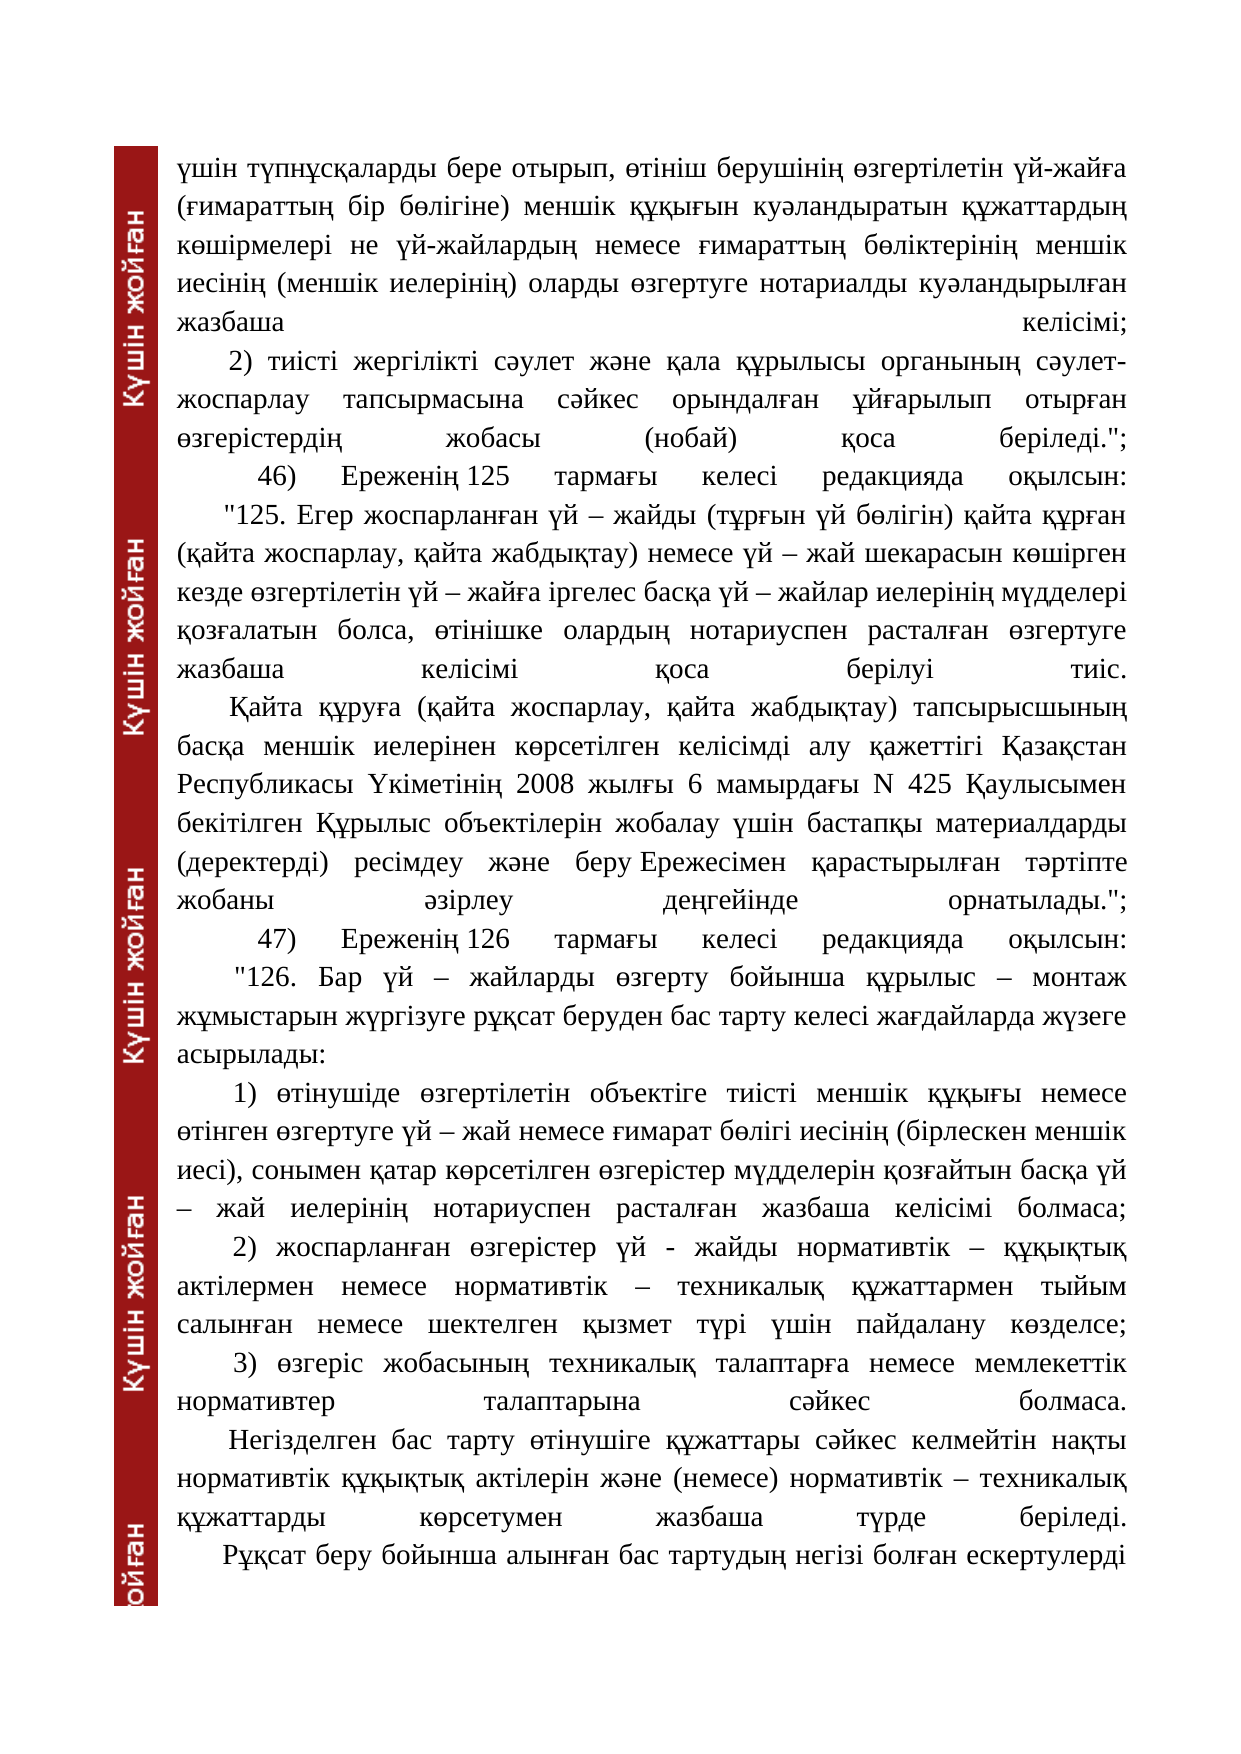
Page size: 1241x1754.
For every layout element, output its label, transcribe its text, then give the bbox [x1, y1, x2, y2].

picture [114, 146, 158, 150]
picture [114, 1571, 158, 1606]
